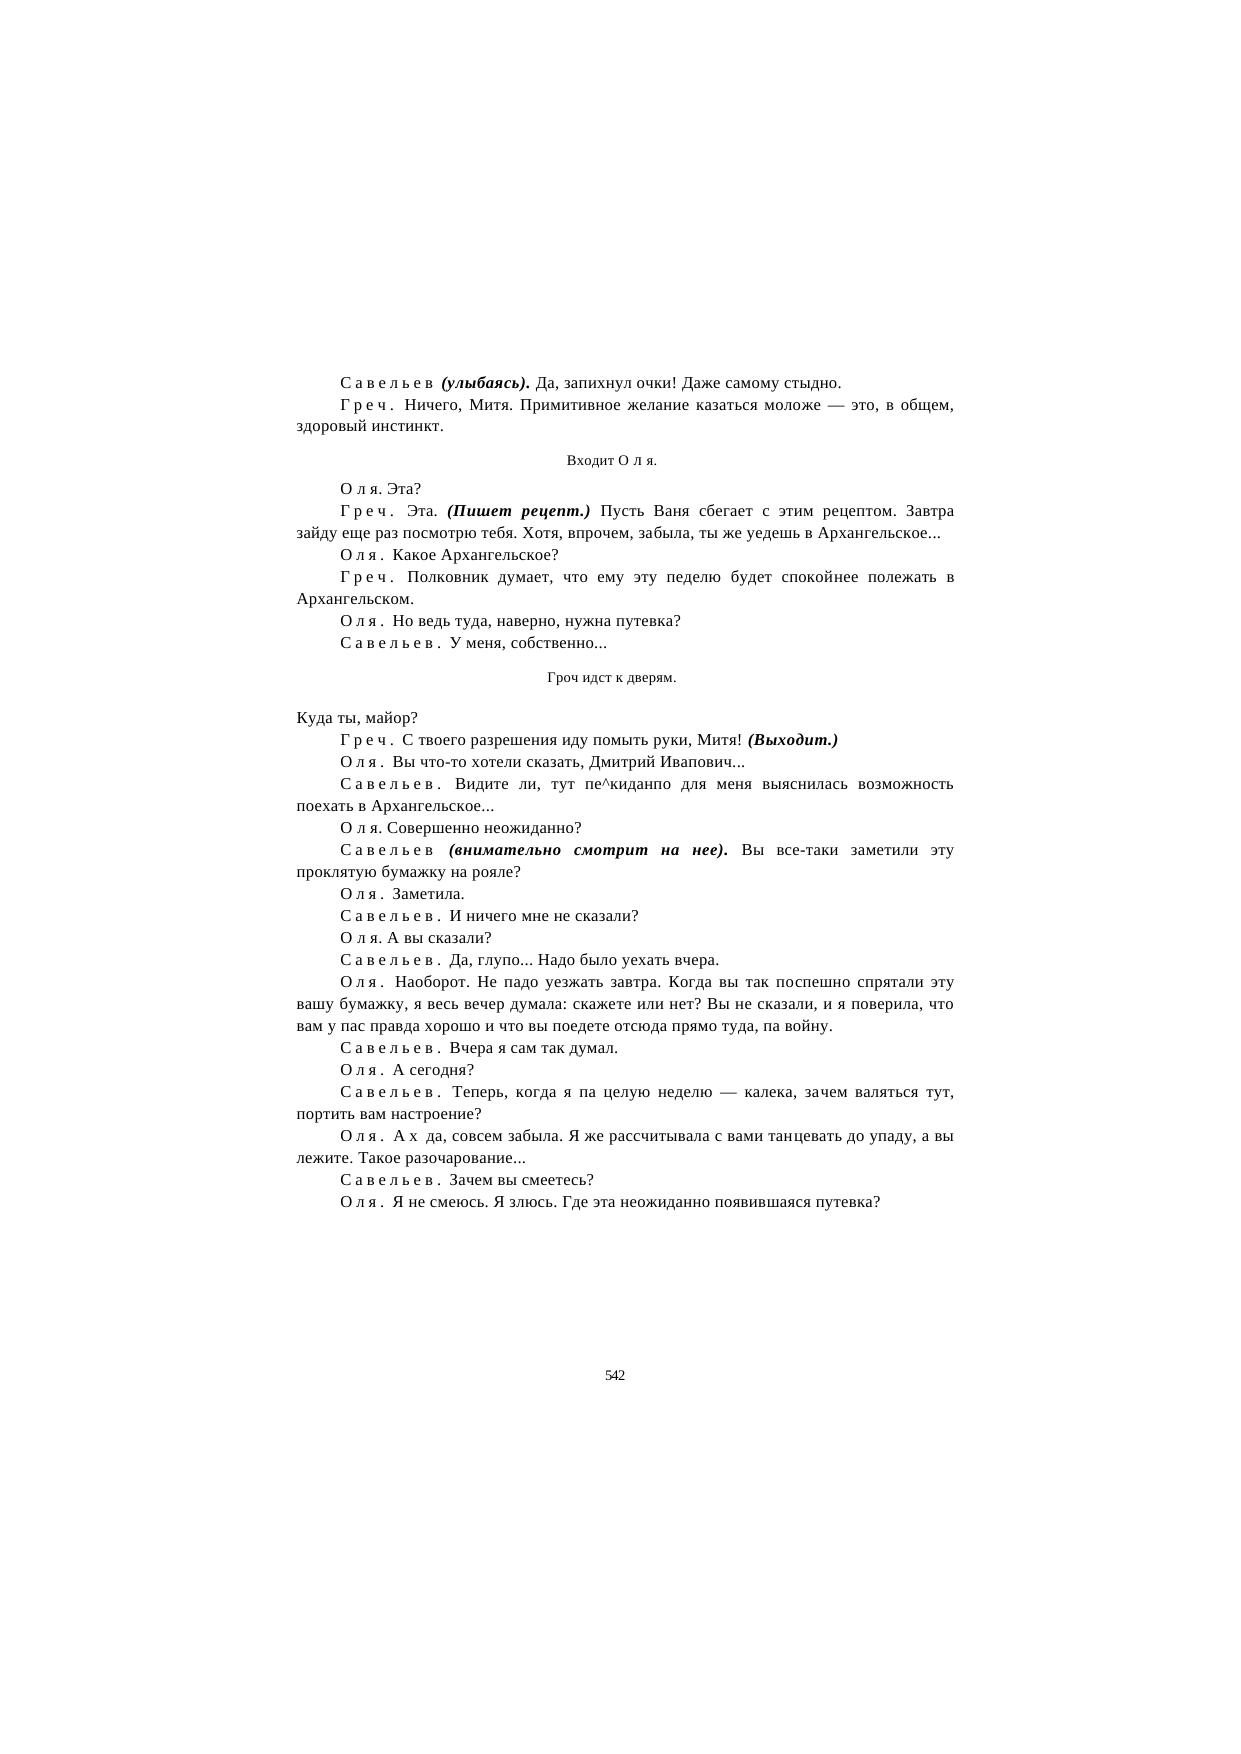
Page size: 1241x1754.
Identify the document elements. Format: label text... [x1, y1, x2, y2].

text Входит О л я. [290, 452, 933, 469]
text О л я. А вы сказали? [296, 926, 963, 948]
text О л я. Эта? [296, 477, 963, 499]
text Оля. Наоборот. Не падо уезжать завтра. Когда вы так поспешно спрятали эту вашу бумажку, я весь вечер думала: скажете или нет? Вы не сказали, и я поверила, что вам у пас правда хорошо и что вы поедете отсюда прямо туда, па войну. [296, 970, 954, 1036]
text О л я. Совершенно неожиданно? [296, 816, 963, 838]
text Савельев. Видите ли, тут пе^киданпо для меня выяснилась возможность поехать в Архангельское... [296, 772, 954, 816]
text 542 [605, 1369, 626, 1384]
text Оля. Но ведь туда, наверно, нужна путевка? [296, 609, 963, 631]
text Греч. Эта. (Пишет рецепт.) Пусть Ваня сбегает с этим рецептом. Завтра зайду еще раз посмотрю тебя. Хотя, впрочем, забыла, ты же уедешь в Архангельское... [296, 499, 954, 543]
text Савельев. Зачем вы смеетесь? [296, 1168, 963, 1190]
text Савельев (улыбаясь). Да, запихнул очки! Даже самому стыдно. [296, 371, 954, 393]
text Оля. Заметила. [296, 882, 963, 904]
text Савельев (внимательно смотрит на нее). Вы все-таки заметили эту проклятую бумажку на рояле? [296, 838, 954, 882]
text Греч. С твоего разрешения иду помыть руки, Митя! (Выходит.) [296, 728, 954, 750]
text Савельев. Теперь, когда я па целую неделю — калека, зачем валяться тут, портить вам настроение? [296, 1080, 954, 1124]
text Куда ты, майор? [296, 706, 963, 728]
text Оля. Вы что-то хотели сказать, Дмитрий Ивапович... [296, 750, 963, 772]
text Гроч идст к дверям. [290, 671, 933, 686]
text Савельев. У меня, собственно... [296, 631, 963, 653]
text Оля. Какое Архангельское? [296, 543, 963, 565]
text Савельев. Да, глупо... Надо было уехать вчера. [296, 948, 963, 970]
text Оля. Я не смеюсь. Я злюсь. Где эта неожиданно появившаяся путевка? [296, 1190, 954, 1212]
text Оля. А сегодня? [296, 1058, 963, 1080]
text Греч. Полковник думает, что ему эту педелю будет спокойнее полежать в Архангельском. [296, 565, 954, 609]
text Греч. Ничего, Митя. Примитивное желание казаться моложе — это, в общем, здоровый инстинкт. [296, 393, 954, 436]
text Савельев. Вчера я сам так думал. [296, 1036, 963, 1058]
text Савельев. И ничего мне не сказали? [296, 904, 963, 926]
text Оля. Ах да, совсем забыла. Я же рассчитывала с вами танцевать до упаду, а вы лежите. Такое разочарование... [296, 1124, 954, 1168]
